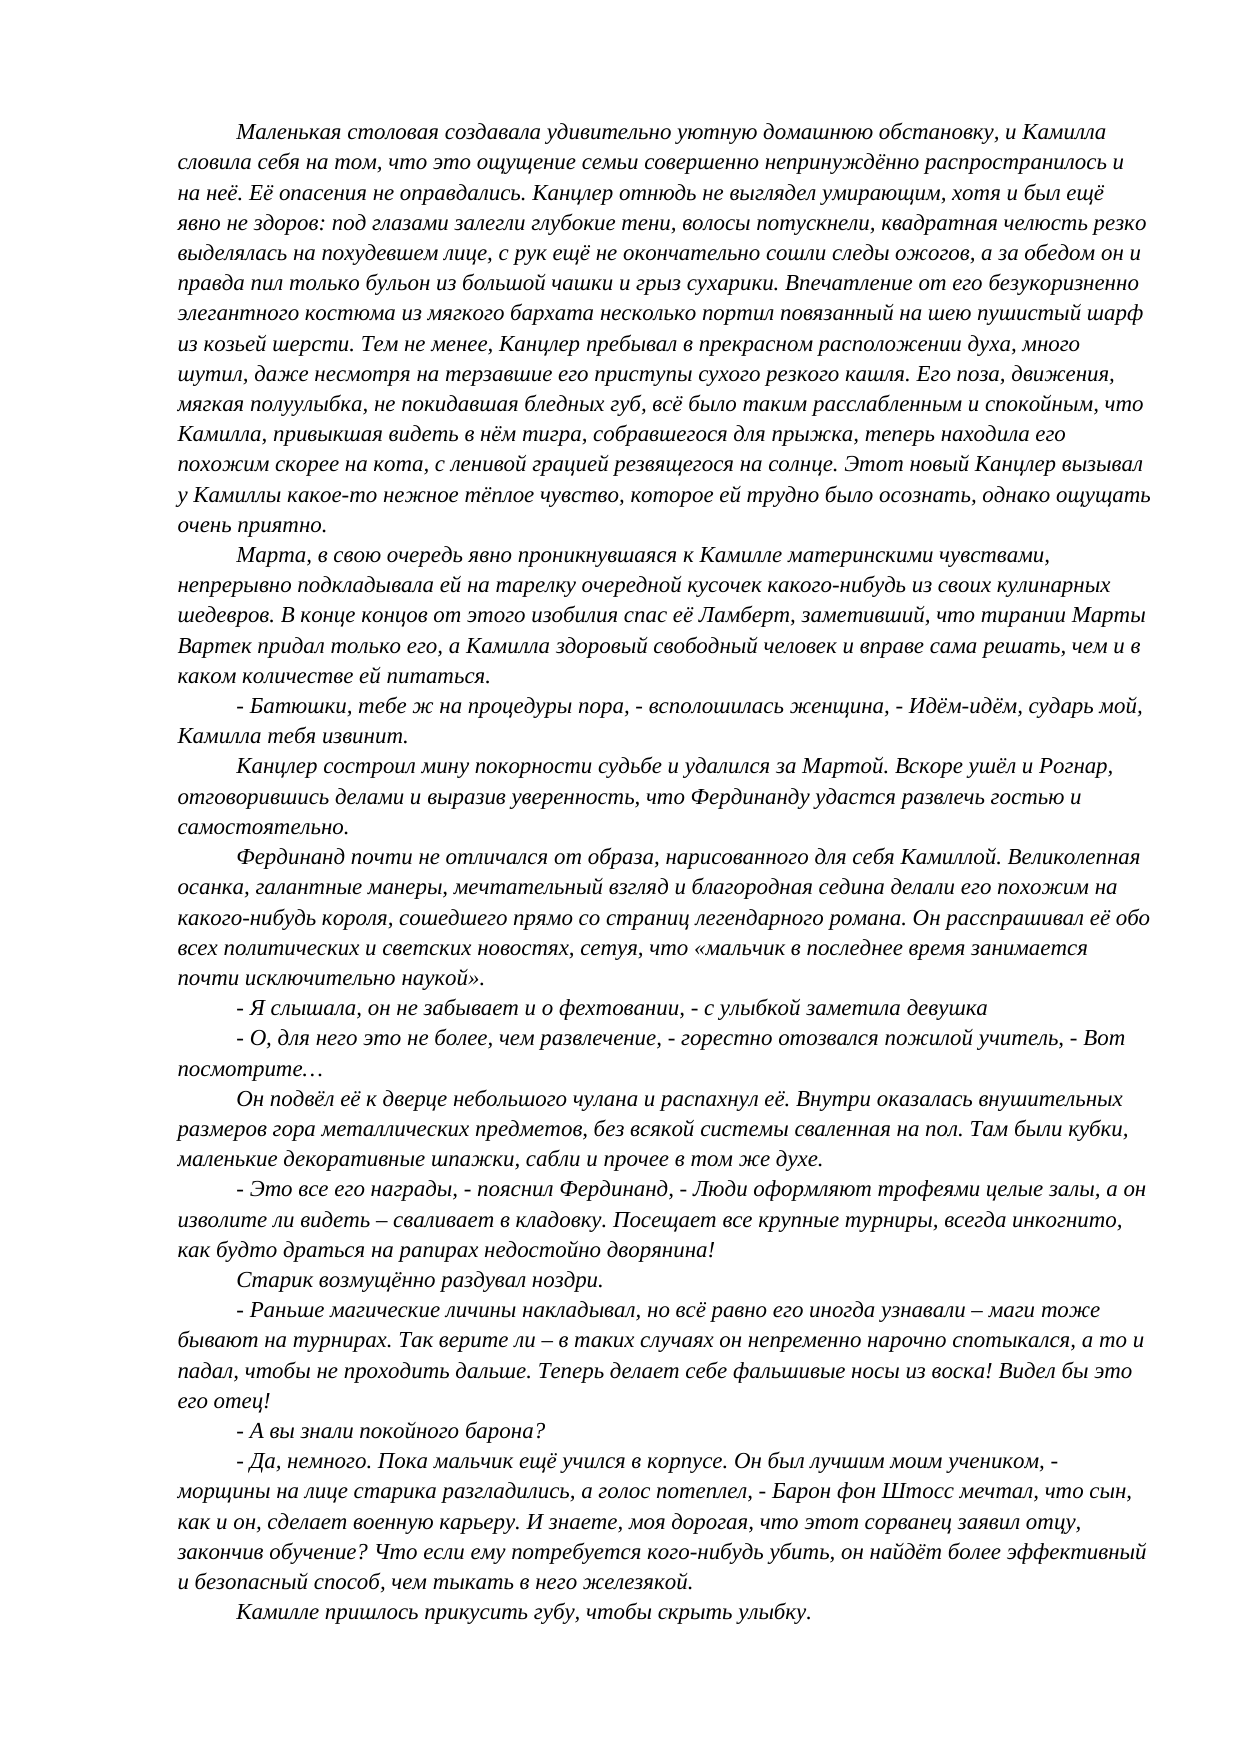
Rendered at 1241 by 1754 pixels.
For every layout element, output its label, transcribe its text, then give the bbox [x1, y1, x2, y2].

text Марта, в свою очередь явно проникнувшаяся к Камилле материнскими чувствами, непрерывно подкладывала ей на тарелку очередной кусочек какого-нибудь из своих кулинарных шедевров. В конце концов от этого изобилия спас её Ламберт, заметивший, что тирании Марты Вартек придал только его, а Камилла здоровый свободный человек и вправе сама решать, чем и в каком количестве ей питаться. [177, 541, 1152, 688]
text - Я слышала, он не забывает и о фехтовании, - с улыбкой заметила девушка [177, 994, 1152, 1021]
text Он подвёл её к дверце небольшого чулана и распахнул её. Внутри оказалась внушительных размеров гора металлических предметов, без всякой системы сваленная на пол. Там были кубки, маленькие декоративные шпажки, сабли и прочее в том же духе. [177, 1085, 1152, 1172]
text - А вы знали покойного барона? [177, 1417, 1152, 1443]
text - Батюшки, тебе ж на процедуры пора, - всполошилась женщина, - Идём-идём, сударь мой, Камилла тебя извинит. [177, 692, 1152, 749]
text Камилле пришлось прикусить губу, чтобы скрыть улыбку. [177, 1598, 1152, 1625]
text Фердинанд почти не отличался от образа, нарисованного для себя Камиллой. Великолепная осанка, галантные манеры, мечтательный взгляд и благородная седина делали его похожим на какого-нибудь короля, сошедшего прямо со страниц легендарного романа. Он расспрашивал её обо всех политических и светских новостях, сетуя, что «мальчик в последнее время занимается почти исключительно наукой». [177, 843, 1152, 990]
text - Это все его награды, - пояснил Фердинанд, - Люди оформляют трофеями целые залы, а он изволите ли видеть – сваливает в кладовку. Посещает все крупные турниры, всегда инкогнито, как будто драться на рапирах недостойно дворянина! [177, 1175, 1152, 1262]
text - Да, немного. Пока мальчик ещё учился в корпусе. Он был лучшим моим учеником, - морщины на лице старика разгладились, а голос потеплел, - Барон фон Штосс мечтал, что сын, как и он, сделает военную карьеру. И знаете, моя дорогая, что этот сорванец заявил отцу, закончив обучение? Что если ему потребуется кого-нибудь убить, он найдёт более эффективный и безопасный способ, чем тыкать в него железякой. [177, 1447, 1152, 1594]
text Канцлер состроил мину покорности судьбе и удалился за Мартой. Вскоре ушёл и Рогнар, отговорившись делами и выразив уверенность, что Фердинанду удастся развлечь гостью и самостоятельно. [177, 752, 1152, 839]
text Маленькая столовая создавала удивительно уютную домашнюю обстановку, и Камилла словила себя на том, что это ощущение семьи совершенно непринуждённо распространилось и на неё. Её опасения не оправдались. Канцлер отнюдь не выглядел умирающим, хотя и был ещё явно не здоров: под глазами залегли глубокие тени, волосы потускнели, квадратная челюсть резко выделялась на похудевшем лице, с рук ещё не окончательно сошли следы ожогов, а за обедом он и правда пил только бульон из большой чашки и грыз сухарики. Впечатление от его безукоризненно элегантного костюма из мягкого бархата несколько портил повязанный на шею пушистый шарф из козьей шерсти. Тем не менее, Канцлер пребывал в прекрасном расположении духа, много шутил, даже несмотря на терзавшие его приступы сухого резкого кашля. Его поза, движения, мягкая полуулыбка, не покидавшая бледных губ, всё было таким расслабленным и спокойным, что Камилла, привыкшая видеть в нём тигра, собравшегося для прыжка, теперь находила его похожим скорее на кота, с ленивой грацией резвящегося на солнце. Этот новый Канцлер вызывал у Камиллы какое-то нежное тёплое чувство, которое ей трудно было осознать, однако ощущать очень приятно. [177, 118, 1152, 537]
text Старик возмущённо раздувал ноздри. [177, 1266, 1152, 1292]
text - О, для него это не более, чем развлечение, - горестно отозвался пожилой учитель, - Вот посмотрите… [177, 1024, 1152, 1081]
text - Раньше магические личины накладывал, но всё равно его иногда узнавали – маги тоже бывают на турнирах. Так верите ли – в таких случаях он непременно нарочно спотыкался, а то и падал, чтобы не проходить дальше. Теперь делает себе фальшивые носы из воска! Видел бы это его отец! [177, 1296, 1152, 1413]
